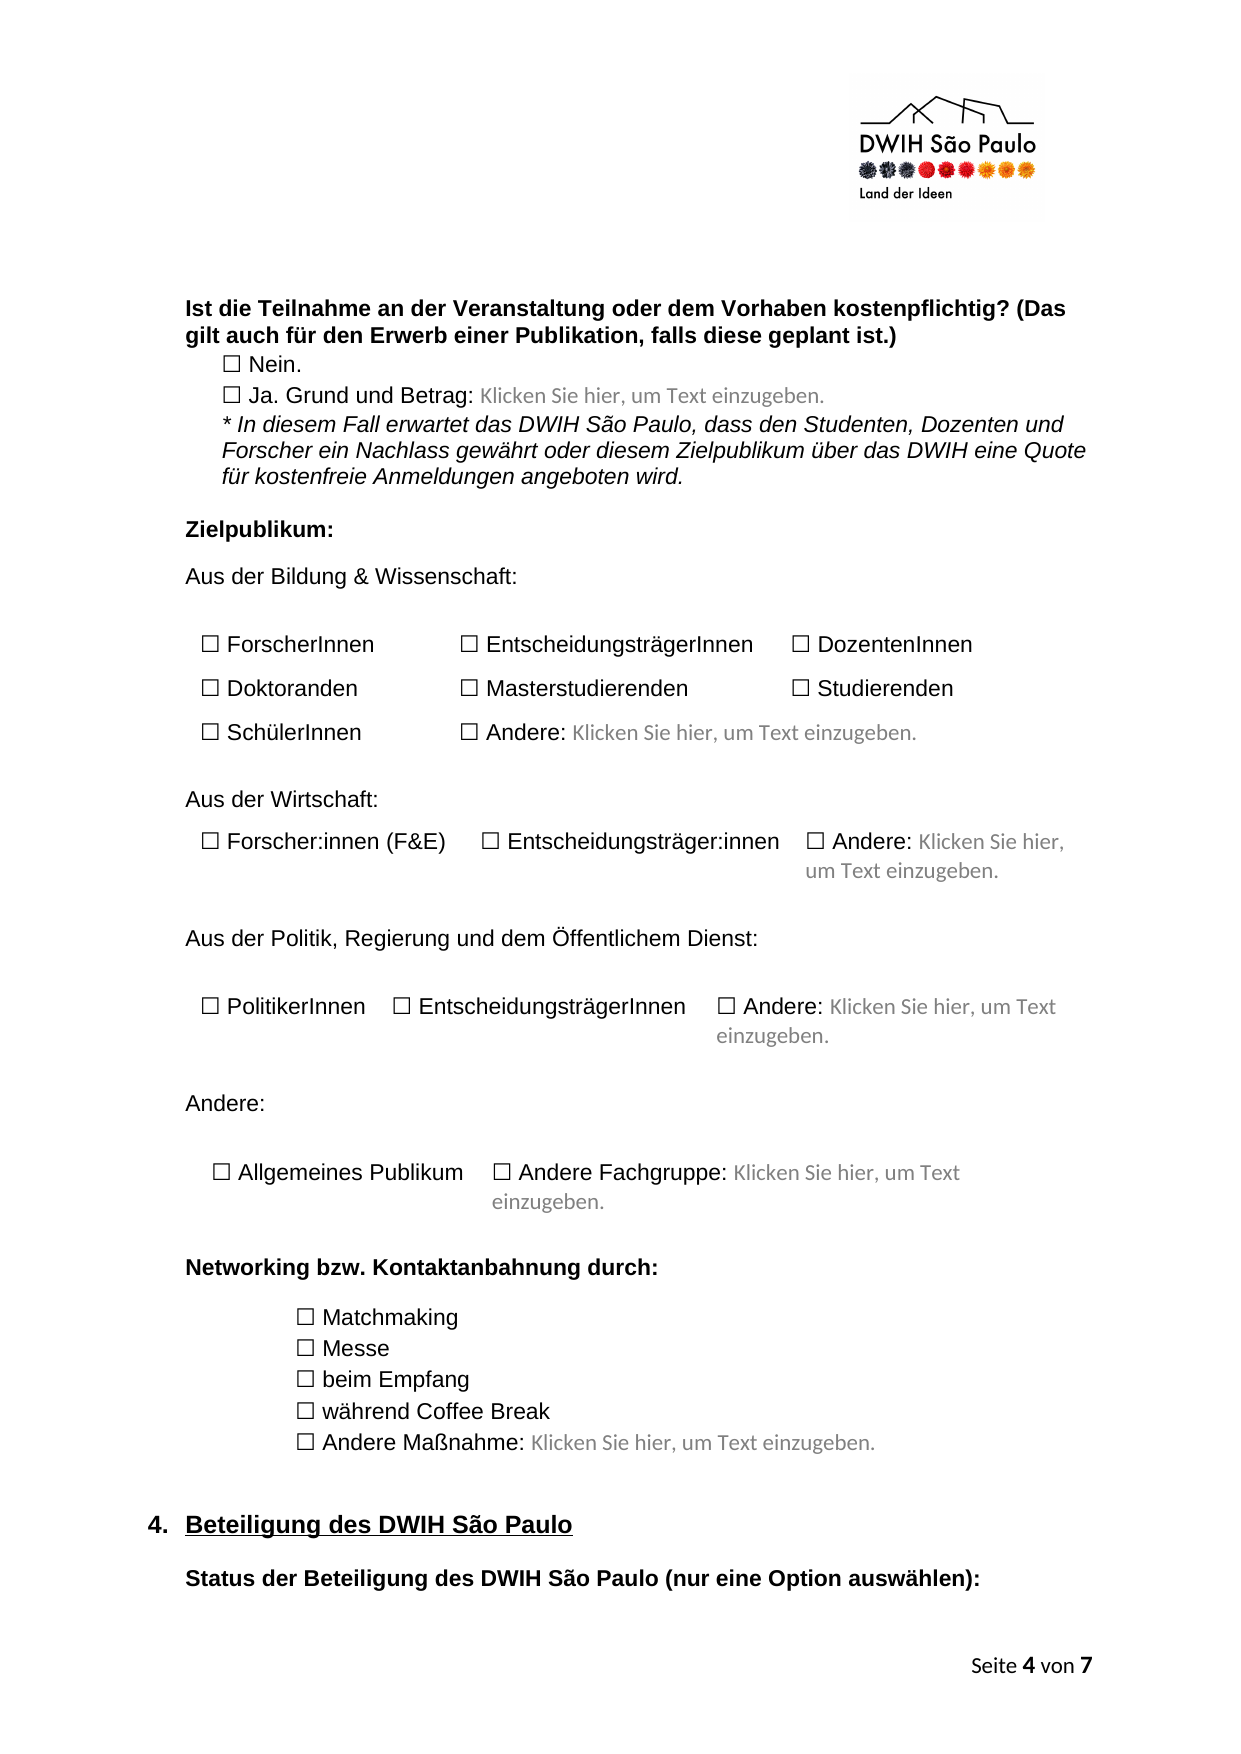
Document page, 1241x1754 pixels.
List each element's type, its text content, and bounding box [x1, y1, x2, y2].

table_header Entscheidungsträger:innen [469, 825, 794, 897]
table_cell Studierenden [779, 672, 1048, 716]
text Nein. [221, 348, 1092, 379]
table_header EntscheidungsträgerInnen [448, 628, 779, 672]
table_header EntscheidungsträgerInnen [380, 990, 705, 1062]
table_cell Masterstudierenden [448, 672, 779, 716]
text beim Empfang [295, 1363, 1092, 1394]
table_cell Andere: [448, 716, 1048, 759]
table_header Allgemeines Publikum [200, 1156, 480, 1227]
table_header Forscher:innen (F&E) [189, 825, 469, 897]
text Status der Beteiligung des DWIH São Paulo (nur eine Option auswählen): [185, 1565, 1092, 1591]
table_cell SchülerInnen [189, 716, 448, 759]
table_header ForscherInnen [189, 628, 448, 672]
text Andere Maßnahme: [295, 1426, 1092, 1457]
text Ist die Teilnahme an der Veranstaltung oder dem Vorhaben kostenpflichtig? (Das gilt auch für den Erwerb einer Publikation, falls diese geplant ist.) [185, 295, 1092, 348]
text Aus der Bildung & Wissenschaft: [185, 563, 1092, 589]
text Messe [295, 1332, 1092, 1363]
table_cell Doktoranden [189, 672, 448, 716]
table_header Andere: [705, 990, 1093, 1062]
picture [848, 73, 1045, 222]
text Ja. Grund und Betrag: [221, 379, 1092, 411]
text Aus der Wirtschaft: [185, 786, 1092, 812]
list Beteiligung des DWIH São Paulo [148, 1510, 1092, 1538]
text Andere: [185, 1090, 1092, 1117]
text * In diesem Fall erwartet das DWIH São Paulo, dass den Studenten, Dozenten und Forscher ein Nachlass gewährt oder diesem Zielpublikum über das DWIH eine Quote für kostenfreie Anmeldungen angeboten wird. [222, 411, 1092, 489]
text Aus der Politik, Regierung und dem Öffentlichem Dienst: [185, 924, 1092, 951]
text Networking bzw. Kontaktanbahnung durch: [185, 1254, 1092, 1280]
table_header Andere: [794, 825, 1103, 897]
table_header Andere Fachgruppe: [480, 1156, 1042, 1227]
text während Coffee Break [295, 1394, 1092, 1426]
table_header DozentenInnen [779, 628, 1048, 672]
table_header PolitikerInnen [189, 990, 380, 1062]
text Zielpublikum: [185, 516, 1092, 542]
text Matchmaking [295, 1301, 1092, 1332]
